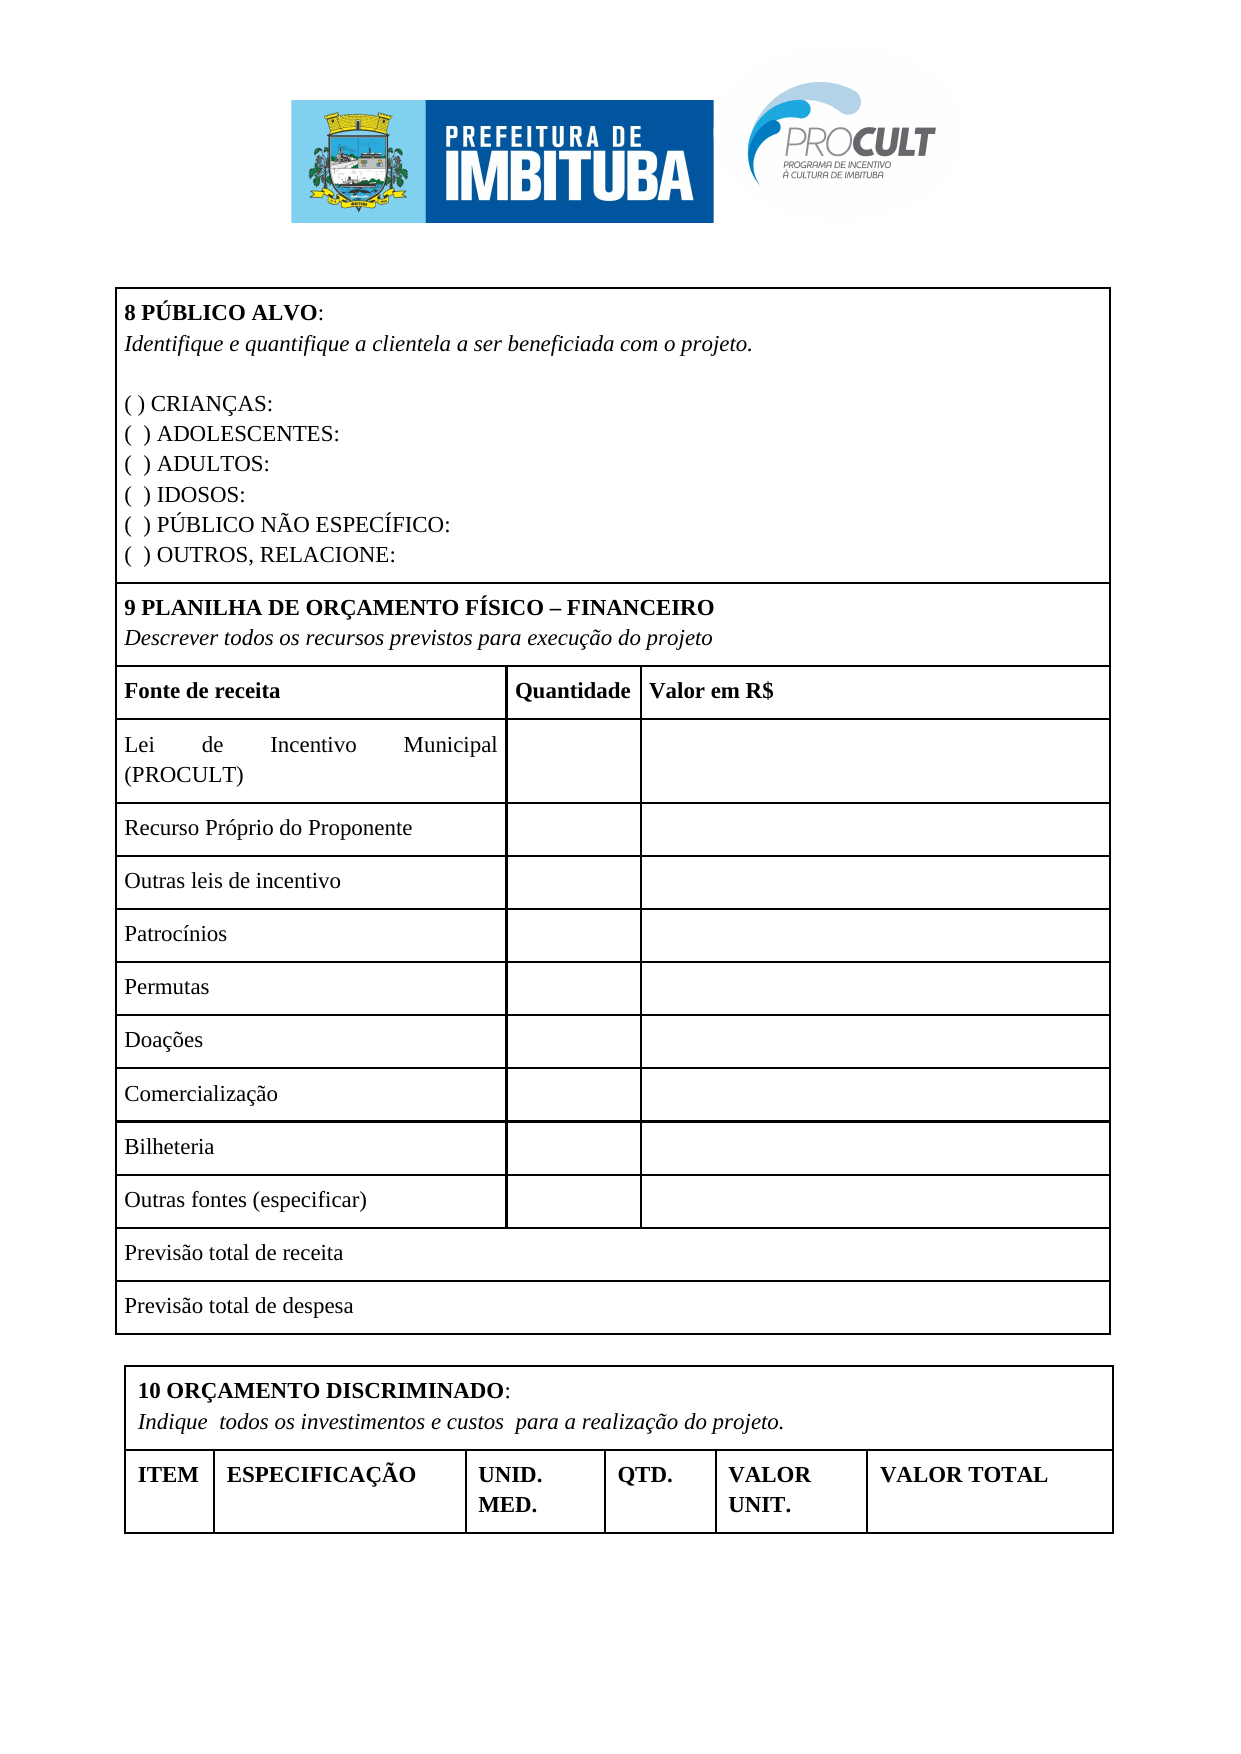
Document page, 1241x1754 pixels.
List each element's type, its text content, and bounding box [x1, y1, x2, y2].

table_cell Valor em R$ [642, 667, 1109, 718]
table_cell 9 PLANILHA DE ORÇAMENTO FÍSICO – FINANCEIRO Descrever todos os recursos previstos para execução do projeto [117, 584, 1109, 665]
table_cell UNID. MED. [467, 1451, 604, 1532]
table_cell Recurso Próprio do Proponente [117, 804, 505, 855]
table_cell QTD. [606, 1451, 715, 1532]
table_cell Lei de Incentivo Municipal (PROCULT) [117, 720, 505, 802]
table_cell [508, 804, 640, 855]
table_cell Outras leis de incentivo [117, 857, 505, 908]
table_cell [508, 857, 640, 908]
table_cell [642, 857, 1109, 908]
table_cell [642, 804, 1109, 855]
table_cell Quantidade [508, 667, 640, 718]
table_cell [642, 1176, 1109, 1227]
table_cell ESPECIFICAÇÃO [215, 1451, 465, 1532]
table_cell Permutas [117, 963, 505, 1014]
table_cell Outras fontes (especificar) [117, 1176, 505, 1227]
table_cell Bilheteria [117, 1123, 505, 1173]
table_cell Doações [117, 1016, 505, 1067]
table_cell [642, 910, 1109, 961]
table_cell [508, 910, 640, 961]
table_cell Comercialização [117, 1069, 505, 1120]
table_cell [642, 1016, 1109, 1067]
table_cell [642, 1123, 1109, 1173]
table_cell VALOR TOTAL [868, 1451, 1112, 1532]
table_cell [508, 963, 640, 1014]
table_cell [642, 1069, 1109, 1120]
picture [291, 44, 964, 223]
table_header 10 ORÇAMENTO DISCRIMINADO: Indique todos os investimentos e custos para a realização do projeto. [126, 1367, 1112, 1448]
table_cell [508, 1069, 640, 1120]
table_cell [508, 1123, 640, 1173]
table_cell [642, 963, 1109, 1014]
table_cell [508, 1016, 640, 1067]
table_cell [642, 720, 1109, 802]
table_cell Patrocínios [117, 910, 505, 961]
table_cell VALOR UNIT. [717, 1451, 866, 1532]
table_cell Fonte de receita [117, 667, 505, 718]
table_cell [508, 1176, 640, 1227]
table_cell ITEM [126, 1451, 213, 1532]
table_cell Previsão total de despesa [117, 1282, 1109, 1333]
table_cell Previsão total de receita [117, 1229, 1109, 1280]
table_cell [508, 720, 640, 802]
